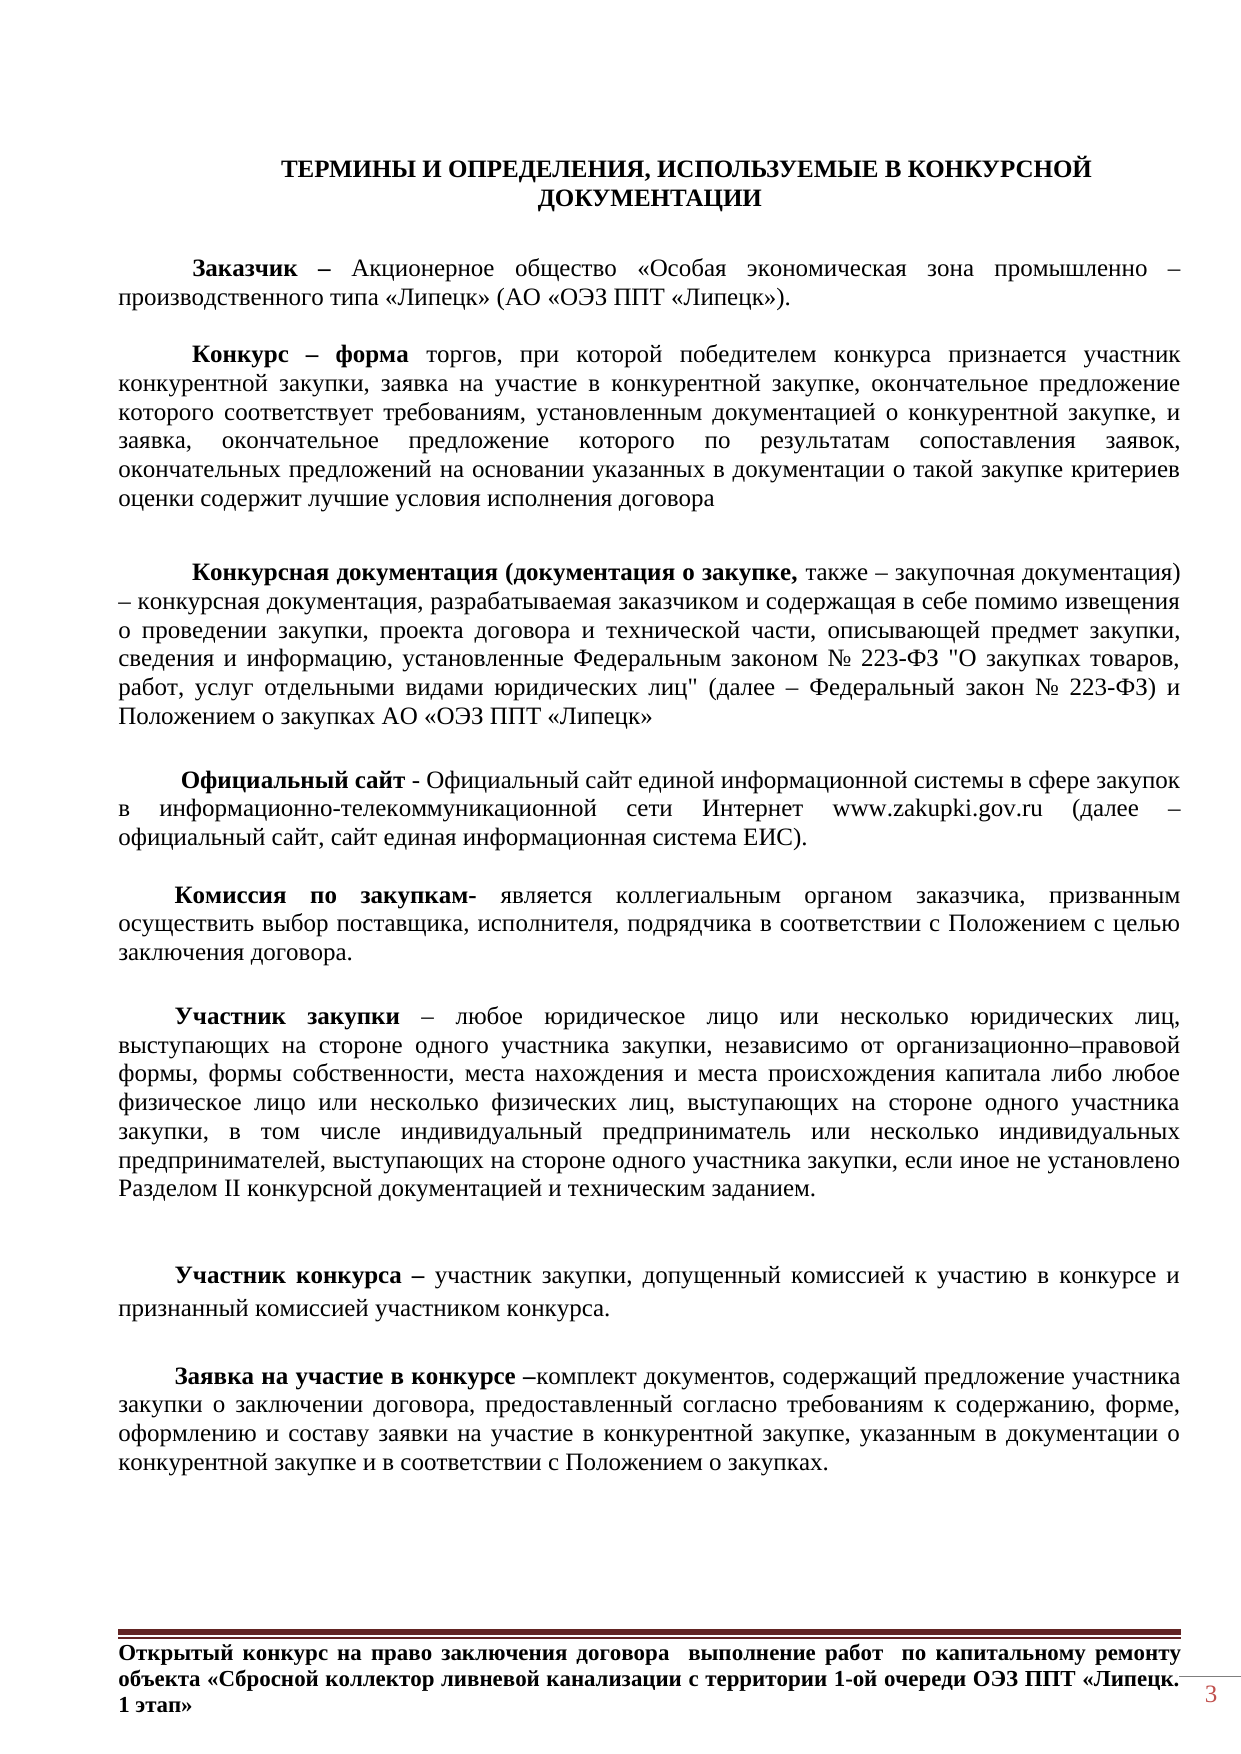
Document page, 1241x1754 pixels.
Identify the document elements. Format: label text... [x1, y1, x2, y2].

subtitle ТЕРМИНЫ И ОПРЕДЕЛЕНИЯ, ИСПОЛЬЗУЕМЫЕ В КОНКУРСНОЙ ДОКУМЕНТАЦИИ [118, 154, 1181, 212]
text Конкурс – форма торгов, при которой победителем конкурса признается участник конкурентной закупки, заявка на участие в конкурентной закупке, окончательное предложение которого соответствует требованиям, установленным документацией о конкурентной закупке, и заявка, окончательное предложение которого по результатам сопоставления заявок, окончательных предложений на основании указанных в документации о такой закупке критериев оценки содержит лучшие условия исполнения договора [118, 339, 1181, 512]
text Участник закупки – любое юридическое лицо или несколько юридических лиц, выступающих на стороне одного участника закупки, независимо от организационно–правовой формы, формы собственности, места нахождения и места происхождения капитала либо любое физическое лицо или несколько физических лиц, выступающих на стороне одного участника закупки, в том числе индивидуальный предприниматель или несколько индивидуальных предпринимателей, выступающих на стороне одного участника закупки, если иное не установлено Разделом II конкурсной документацией и техническим заданием. [118, 1001, 1181, 1202]
text Заявка на участие в конкурсе –комплект документов, содержащий предложение участника закупки о заключении договора, предоставленный согласно требованиям к содержанию, форме, оформлению и составу заявки на участие в конкурентной закупке, указанным в документации о конкурентной закупке и в соответствии с Положением о закупках. [118, 1361, 1181, 1476]
text Конкурсная документация (документация о закупке, также – закупочная документация) – конкурсная документация, разрабатываемая заказчиком и содержащая в себе помимо извещения о проведении закупки, проекта договора и технической части, описывающей предмет закупки, сведения и информацию, установленные Федеральным законом № 223-ФЗ "О закупках товаров, работ, услуг отдельными видами юридических лиц" (далее – Федеральный закон № 223-ФЗ) и Положением о закупках АО «ОЭЗ ППТ «Липецк» [118, 557, 1181, 730]
text Официальный сайт - Официальный сайт единой информационной системы в сфере закупок в информационно-телекоммуникационной сети Интернет www.zakupki.gov.ru (далее – официальный сайт, сайт единая информационная система ЕИС). [118, 765, 1181, 851]
text Комиссия по закупкам- является коллегиальным органом заказчика, призванным осуществить выбор поставщика, исполнителя, подрядчика в соответствии с Положением с целью заключения договора. [118, 880, 1181, 966]
text Заказчик – Акционерное общество «Особая экономическая зона промышленно – производственного типа «Липецк» (АО «ОЭЗ ППТ «Липецк»). [118, 253, 1181, 310]
text Участник конкурса – участник закупки, допущенный комиссией к участию в конкурсе и признанный комиссией участником конкурса. [118, 1260, 1181, 1321]
